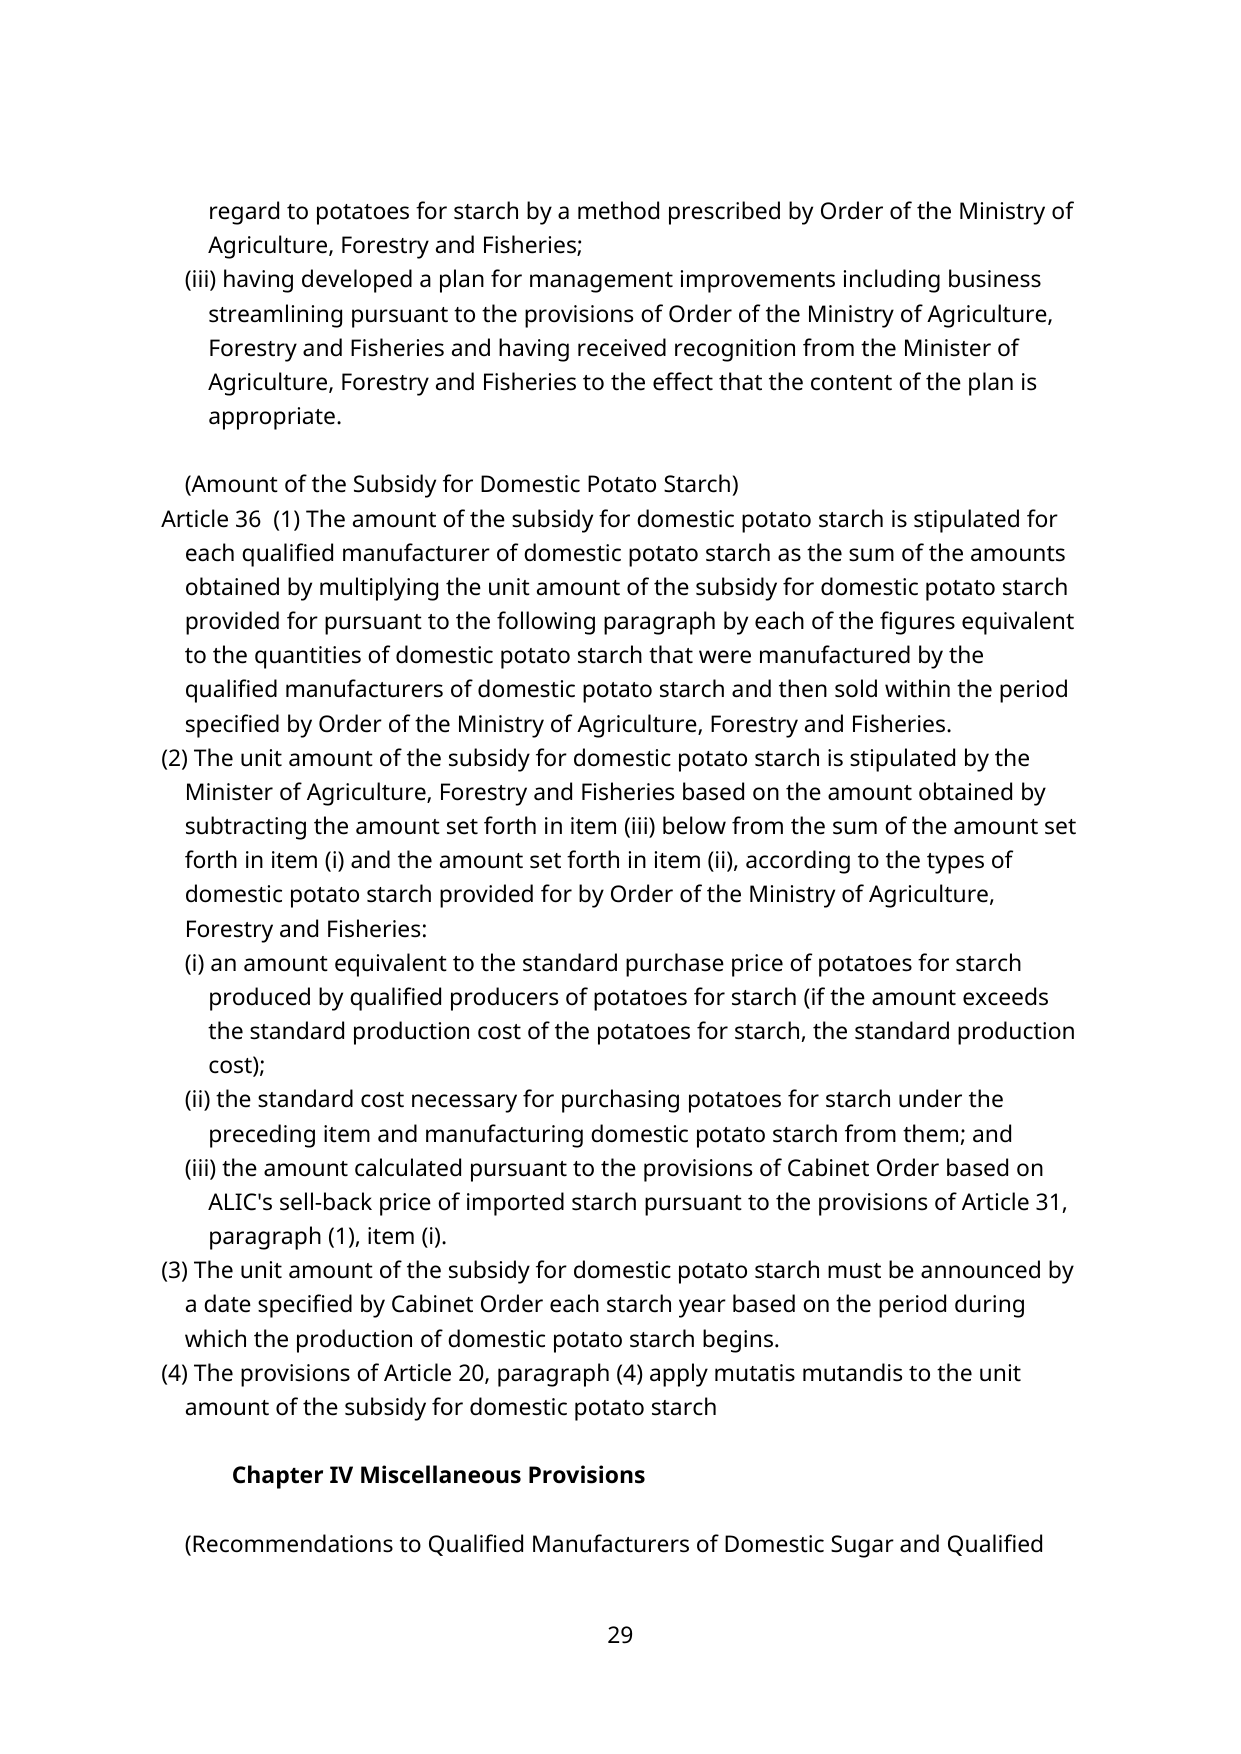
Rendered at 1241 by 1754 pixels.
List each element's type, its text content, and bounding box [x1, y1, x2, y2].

text (4) The provisions of Article 20, paragraph (4) apply mutatis mutandis to the unit amount of the subsidy for domestic potato starch [161, 1355, 1079, 1424]
text (3) The unit amount of the subsidy for domestic potato starch must be announced by a date specified by Cabinet Order each starch year based on the period during which the production of domestic potato starch begins. [161, 1253, 1079, 1355]
text (Amount of the Subsidy for Domestic Potato Starch) [184, 467, 1079, 501]
text Article 36 (1) The amount of the subsidy for domestic potato starch is stipulated for each qualified manufacturer of domestic potato starch as the sum of the amounts obtained by multiplying the unit amount of the subsidy for domestic potato starch provided for pursuant to the following paragraph by each of the figures equivalent to the quantities of domestic potato starch that were manufactured by the qualified manufacturers of domestic potato starch and then sold within the period specified by Order of the Ministry of Agriculture, Forestry and Fisheries. [161, 501, 1079, 740]
text (i) an amount equivalent to the standard purchase price of potatoes for starch produced by qualified producers of potatoes for starch (if the amount exceeds the standard production cost of the potatoes for starch, the standard production cost); [184, 945, 1079, 1082]
text (ii) the standard cost necessary for purchasing potatoes for starch under the preceding item and manufacturing domestic potato starch from them; and [184, 1082, 1079, 1150]
text Chapter IV Miscellaneous Provisions [230, 1458, 1079, 1492]
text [184, 194, 1079, 262]
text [184, 1526, 1079, 1560]
text (iii) the amount calculated pursuant to the provisions of Cabinet Order based on ALIC's sell-back price of imported starch pursuant to the provisions of Article 31, paragraph (1), item (i). [184, 1150, 1079, 1253]
text (iii) having developed a plan for management improvements including business streamlining pursuant to the provisions of Order of the Ministry of Agriculture, Forestry and Fisheries and having received recognition from the Minister of Agriculture, Forestry and Fisheries to the effect that the content of the plan is appropriate. [184, 262, 1079, 433]
text (2) The unit amount of the subsidy for domestic potato starch is stipulated by the Minister of Agriculture, Forestry and Fisheries based on the amount obtained by subtracting the amount set forth in item (iii) below from the sum of the amount set forth in item (i) and the amount set forth in item (ii), according to the types of domestic potato starch provided for by Order of the Ministry of Agriculture, Forestry and Fisheries: [161, 740, 1079, 945]
